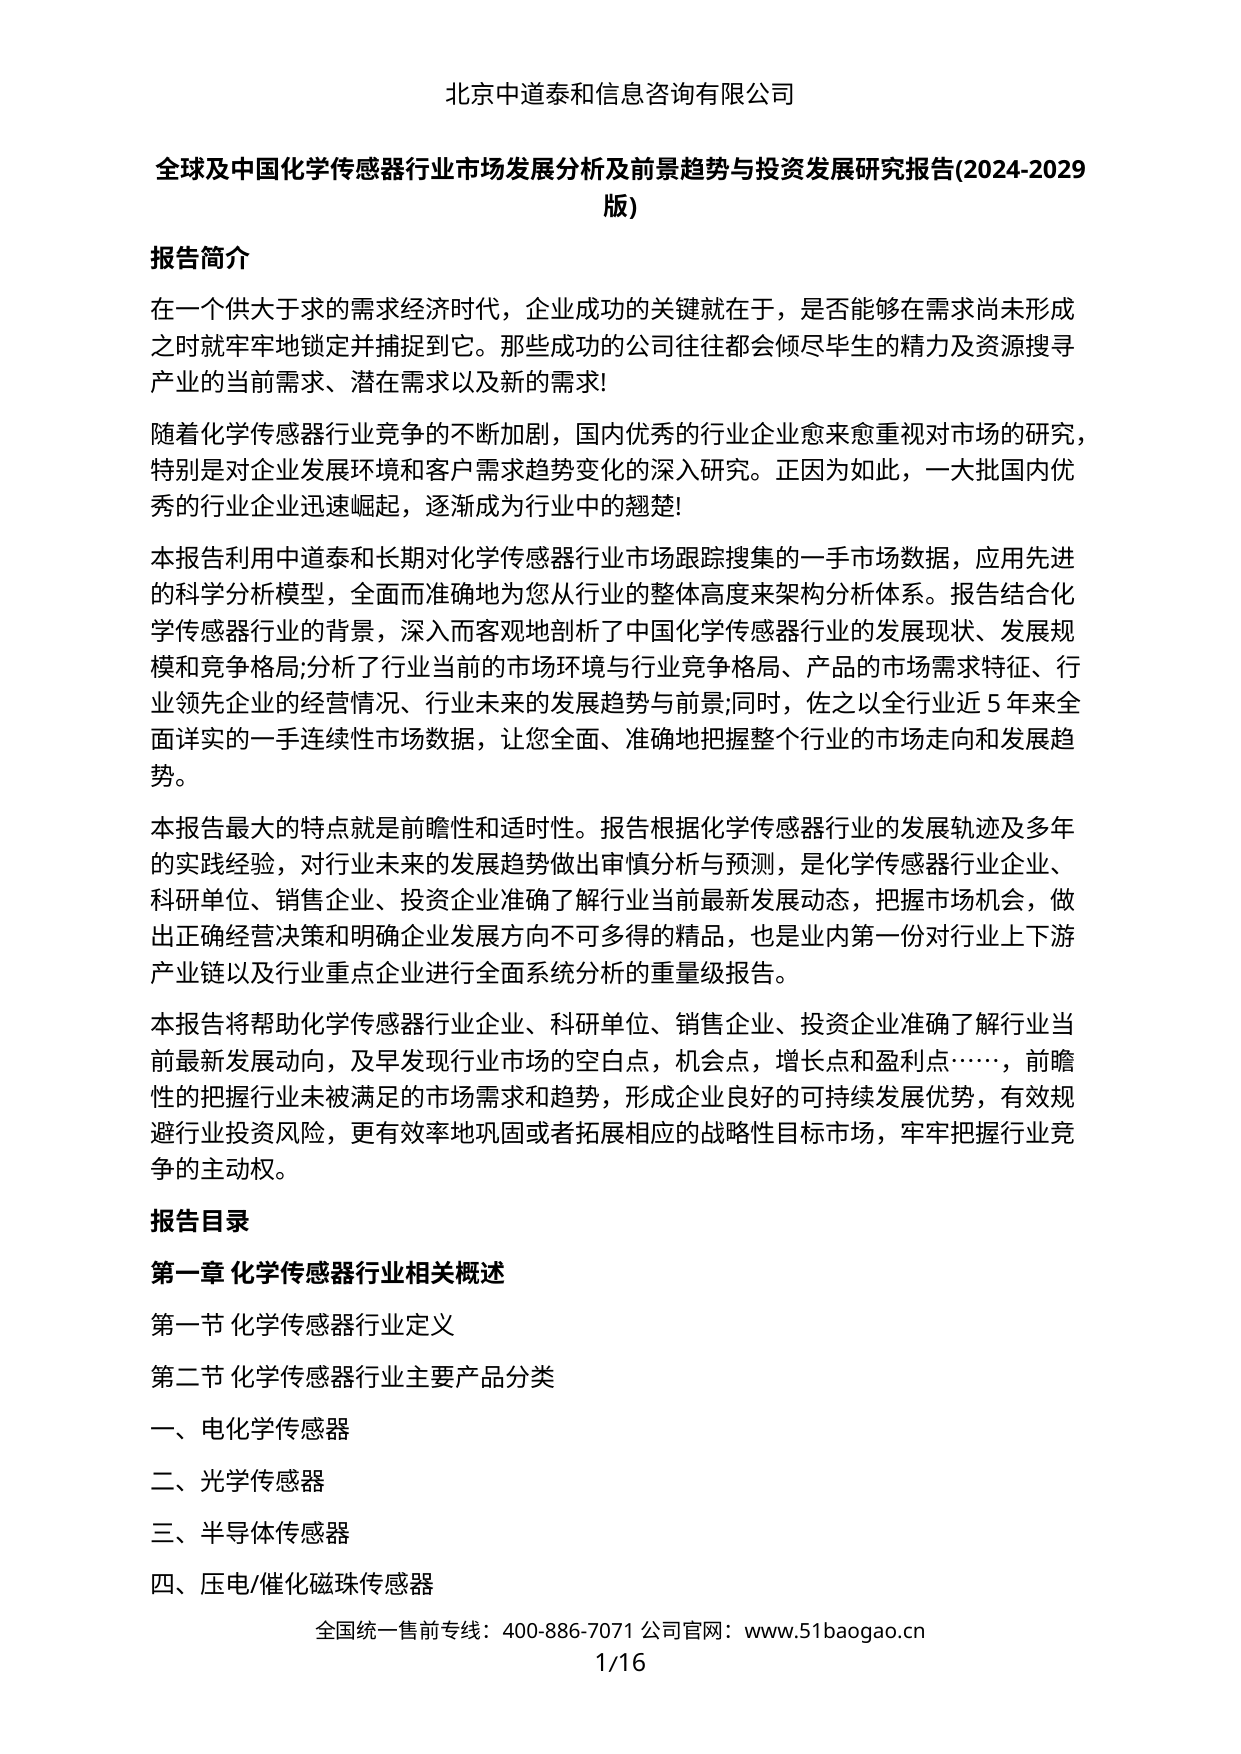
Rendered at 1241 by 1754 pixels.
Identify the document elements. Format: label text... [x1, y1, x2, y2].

text 在一个供大于求的需求经济时代，企业成功的关键就在于，是否能够在需求尚未形成之时就牢牢地锁定并捕捉到它。那些成功的公司往往都会倾尽毕生的精力及资源搜寻产业的当前需求、潜在需求以及新的需求! [150, 290, 1090, 399]
text 全球及中国化学传感器行业市场发展分析及前景趋势与投资发展研究报告(2024-2029版) [150, 150, 1090, 222]
text 报告目录 [150, 1202, 1090, 1238]
text 本报告将帮助化学传感器行业企业、科研单位、销售企业、投资企业准确了解行业当前最新发展动向，及早发现行业市场的空白点，机会点，增长点和盈利点……，前瞻性的把握行业未被满足的市场需求和趋势，形成企业良好的可持续发展优势，有效规避行业投资风险，更有效率地巩固或者拓展相应的战略性目标市场，牢牢把握行业竞争的主动权。 [150, 1005, 1090, 1186]
text 一、电化学传感器 [150, 1409, 1090, 1446]
text 本报告利用中道泰和长期对化学传感器行业市场跟踪搜集的一手市场数据，应用先进的科学分析模型，全面而准确地为您从行业的整体高度来架构分析体系。报告结合化学传感器行业的背景，深入而客观地剖析了中国化学传感器行业的发展现状、发展规模和竞争格局;分析了行业当前的市场环境与行业竞争格局、产品的市场需求特征、行业领先企业的经营情况、行业未来的发展趋势与前景;同时，佐之以全行业近5年来全面详实的一手连续性市场数据，让您全面、准确地把握整个行业的市场走向和发展趋势。 [150, 539, 1090, 792]
text 四、压电/催化磁珠传感器 [150, 1565, 1090, 1601]
text 三、半导体传感器 [150, 1513, 1090, 1549]
text 随着化学传感器行业竞争的不断加剧，国内优秀的行业企业愈来愈重视对市场的研究，特别是对企业发展环境和客户需求趋势变化的深入研究。正因为如此，一大批国内优秀的行业企业迅速崛起，逐渐成为行业中的翘楚! [150, 414, 1090, 523]
text 二、光学传感器 [150, 1461, 1090, 1497]
text 第一章 化学传感器行业相关概述 [150, 1254, 1090, 1290]
text 第一节 化学传感器行业定义 [150, 1306, 1090, 1342]
text 本报告最大的特点就是前瞻性和适时性。报告根据化学传感器行业的发展轨迹及多年的实践经验，对行业未来的发展趋势做出审慎分析与预测，是化学传感器行业企业、科研单位、销售企业、投资企业准确了解行业当前最新发展动态，把握市场机会，做出正确经营决策和明确企业发展方向不可多得的精品，也是业内第一份对行业上下游产业链以及行业重点企业进行全面系统分析的重量级报告。 [150, 808, 1090, 989]
text 第二节 化学传感器行业主要产品分类 [150, 1357, 1090, 1394]
text 报告简介 [150, 238, 1090, 274]
